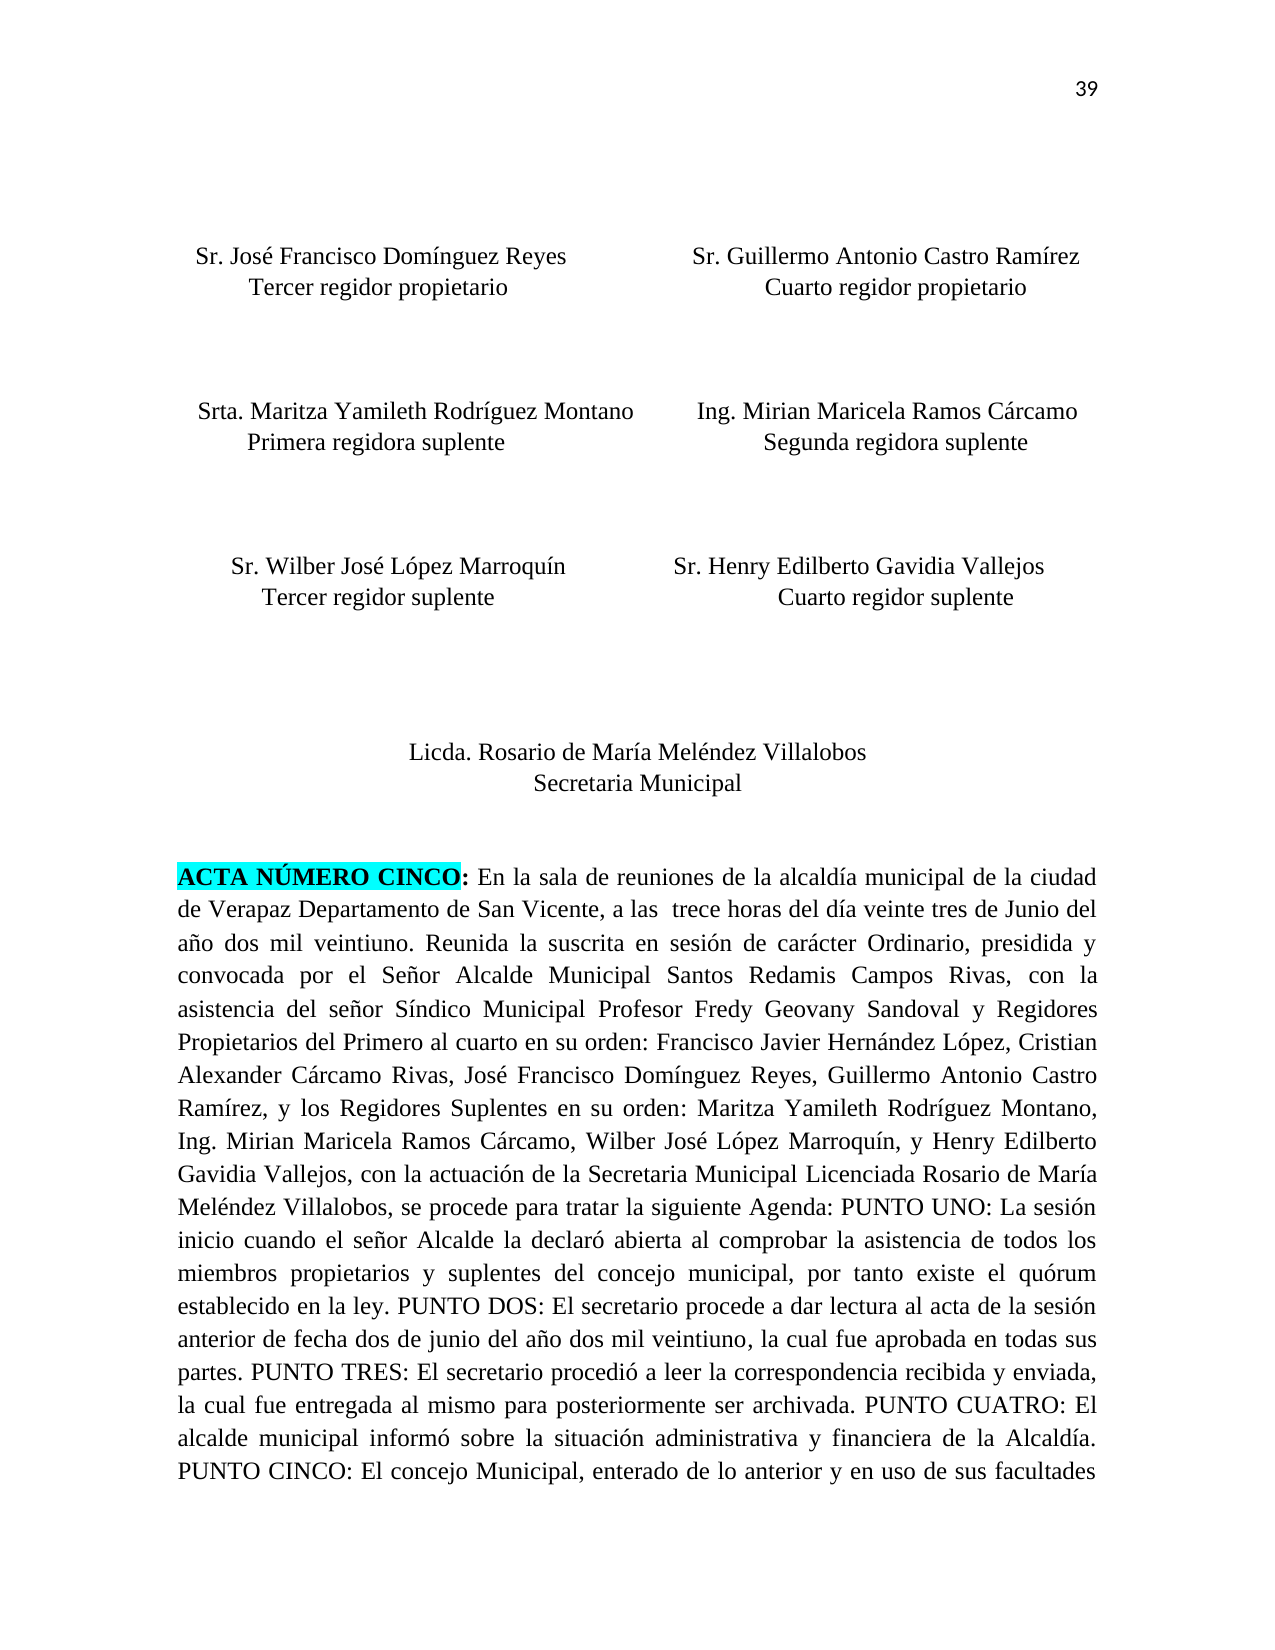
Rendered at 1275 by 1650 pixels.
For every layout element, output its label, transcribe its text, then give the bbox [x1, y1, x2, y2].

text Tercer regidor propietario Cuarto regidor propietario [177, 272, 1098, 301]
text Primera regidora suplente Segunda regidora suplente [177, 427, 1098, 456]
text Secretaria Municipal [177, 768, 1098, 797]
text Tercer regidor suplente Cuarto regidor suplente [177, 582, 1098, 611]
text Licda. Rosario de María Meléndez Villalobos [177, 737, 1098, 766]
text Srta. Maritza Yamileth Rodríguez Montano Ing. Mirian Maricela Ramos Cárcamo [177, 396, 1098, 425]
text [177, 862, 1098, 1485]
text Sr. Wilber José López Marroquín Sr. Henry Edilberto Gavidia Vallejos [177, 551, 1098, 580]
text Sr. José Francisco Domínguez Reyes Sr. Guillermo Antonio Castro Ramírez [177, 241, 1098, 269]
